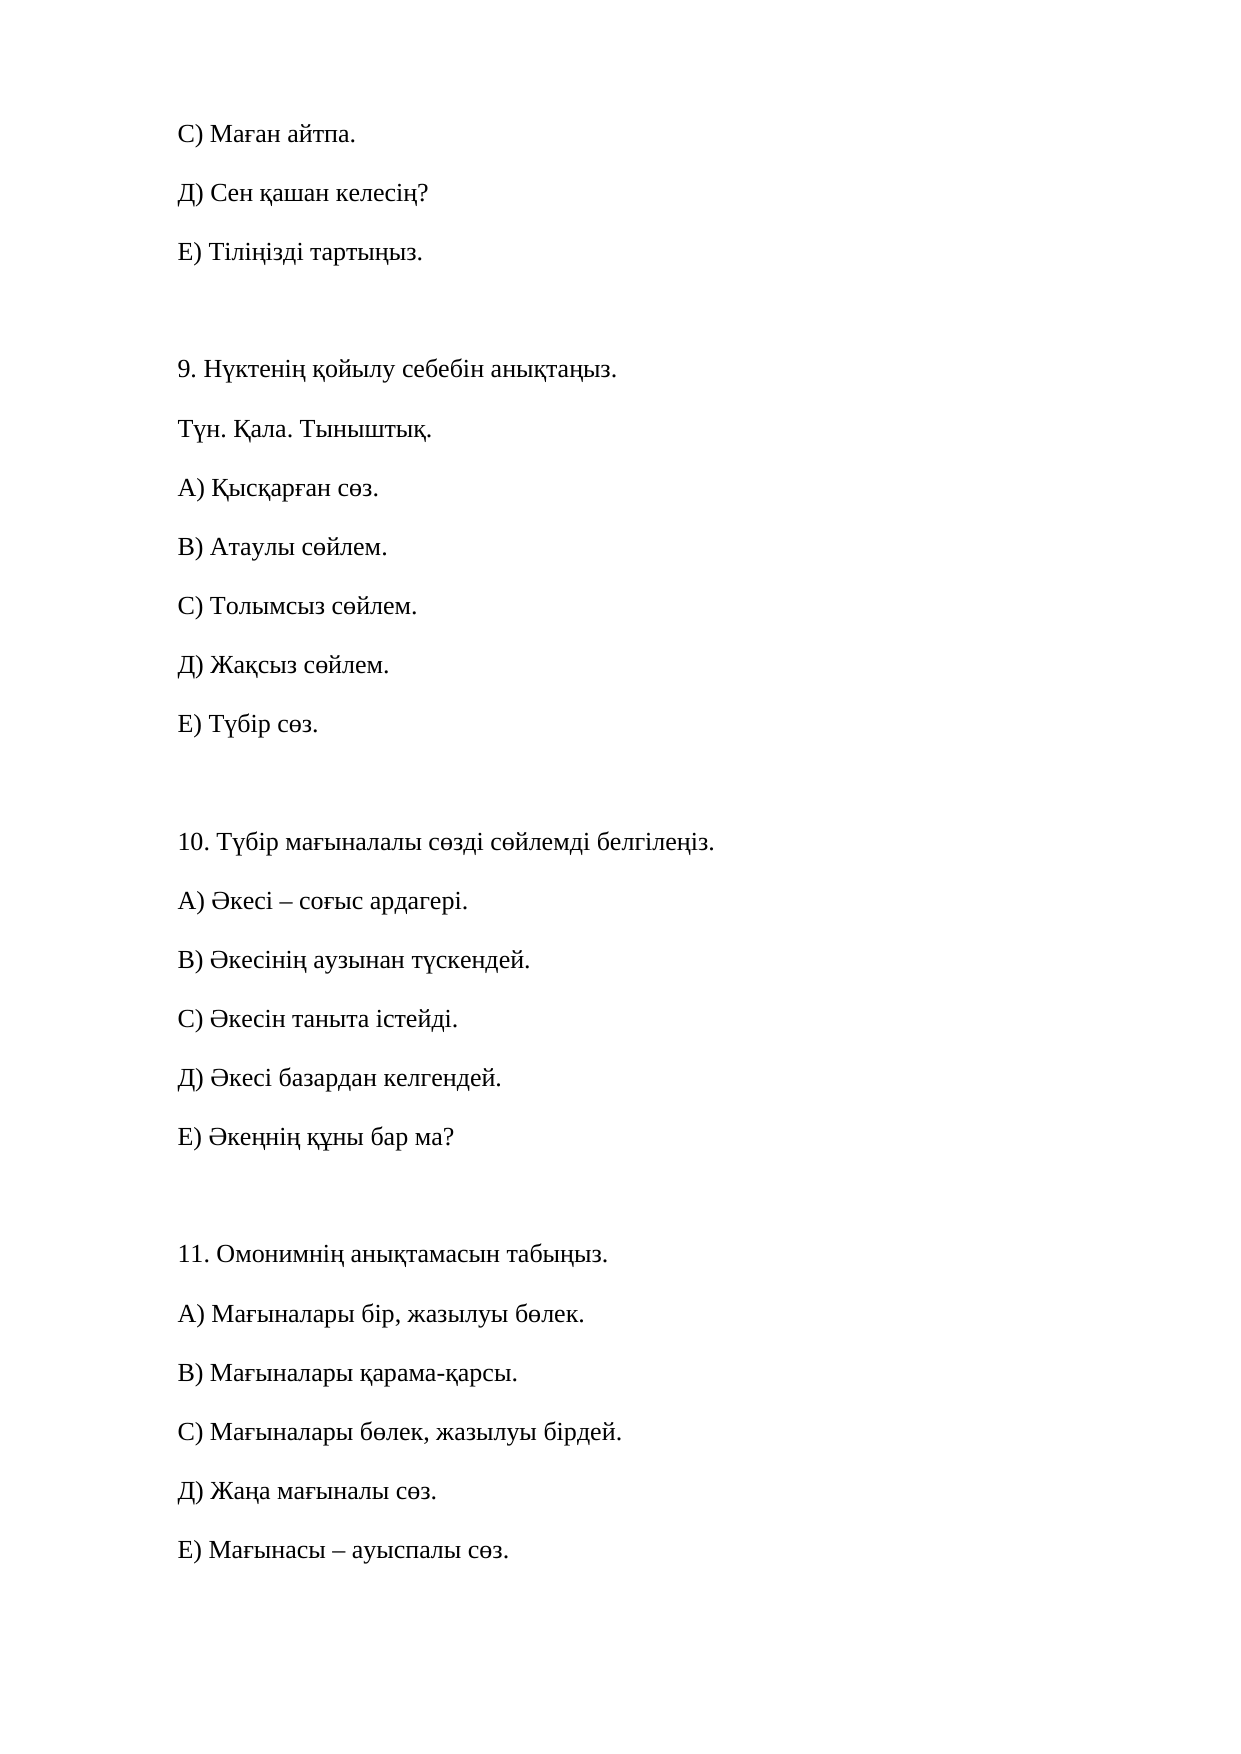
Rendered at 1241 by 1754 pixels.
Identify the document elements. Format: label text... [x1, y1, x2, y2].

text 11. Омонимнің анықтамасын табыңыз. [177, 1238, 1152, 1268]
text Д) Жақсыз сөйлем. [177, 649, 1152, 679]
text С) Толымсыз сөйлем. [177, 590, 1152, 620]
text В) Атаулы сөйлем. [177, 531, 1152, 561]
text Е) Түбір сөз. [177, 708, 1152, 738]
text Д) Әкесі базардан келгендей. [177, 1062, 1152, 1092]
text Е) Мағынасы – ауыспалы сөз. [177, 1534, 1152, 1564]
text Д) Жаңа мағыналы сөз. [177, 1475, 1152, 1505]
text С) Маған айтпа. [177, 118, 1152, 148]
text А) Мағыналары бір, жазылуы бөлек. [177, 1298, 1152, 1328]
text 9. Нүктенің қойылу себебін анықтаңыз. [177, 353, 1152, 383]
text Түн. Қала. Тыныштық. [177, 413, 1152, 443]
text 10. Түбір мағыналалы сөзді сөйлемді белгілеңіз. [177, 826, 1152, 856]
text А) Қысқарған сөз. [177, 472, 1152, 502]
text С) Мағыналары бөлек, жазылуы бірдей. [177, 1416, 1152, 1446]
text А) Әкесі – соғыс ардагері. [177, 885, 1152, 915]
text Д) Сен қашан келесің? [177, 177, 1152, 207]
text В) Әкесінің аузынан түскендей. [177, 944, 1152, 974]
text Е) Тіліңізді тартыңыз. [177, 236, 1152, 266]
text Е) Әкеңнің құны бар ма? [177, 1121, 1152, 1151]
text С) Әкесін таныта істейді. [177, 1003, 1152, 1033]
text В) Мағыналары қарама-қарсы. [177, 1357, 1152, 1387]
